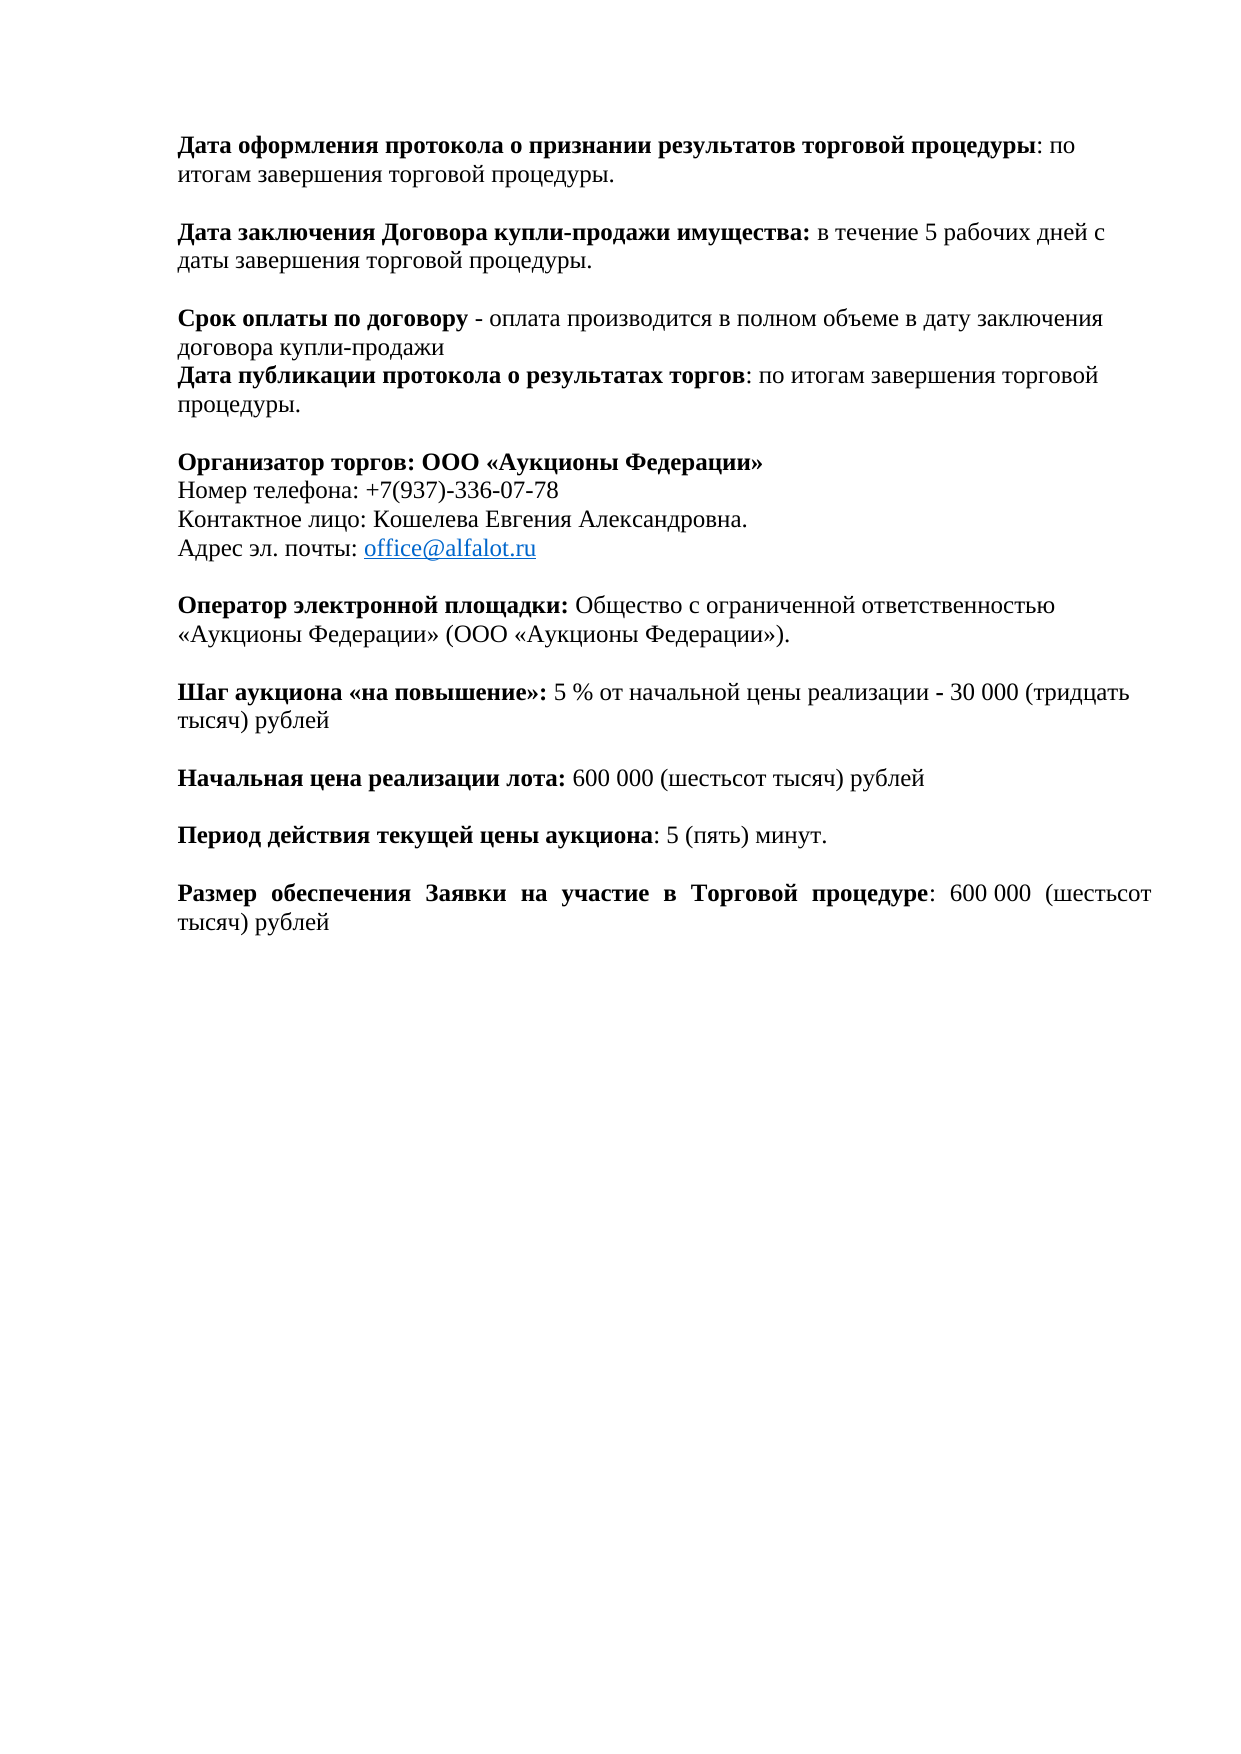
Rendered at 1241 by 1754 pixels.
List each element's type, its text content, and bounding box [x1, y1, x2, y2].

text Размер обеспечения Заявки на участие в Торговой процедуре: 600 000 (шестьсот тысяч) рублей [177, 878, 1152, 935]
text Контактное лицо: Кошелева Евгения Александровна. [177, 504, 1152, 533]
text Период действия текущей цены аукциона: 5 (пять) минут. [177, 820, 1152, 849]
text Дата оформления протокола о признании результатов торговой процедуры: по итогам завершения торговой процедуры. [177, 130, 1152, 188]
text Адрес эл. почты: office@alfalot.ru [177, 533, 1152, 562]
text Шаг аукциона «на повышение»: 5 % от начальной цены реализации - 30 000 (тридцать тысяч) рублей [177, 677, 1152, 734]
text Дата заключения Договора купли-продажи имущества: в течение 5 рабочих дней с даты завершения торговой процедуры. [177, 217, 1152, 274]
text Дата публикации протокола о результатах торгов: по итогам завершения торговой процедуры. [177, 360, 1152, 418]
text Начальная цена реализации лота: 600 000 (шестьсот тысяч) рублей [177, 763, 1152, 792]
text Оператор электронной площадки: Общество с ограниченной ответственностью «Аукционы Федерации» (ООО «Аукционы Федерации»). [177, 590, 1152, 648]
text Срок оплаты по договору - оплата производится в полном объеме в дату заключения договора купли-продажи [177, 303, 1152, 360]
text Номер телефона: +7(937)-336-07-78 [177, 475, 1152, 504]
text Организатор торгов: ООО «Аукционы Федерации» [177, 447, 1152, 475]
